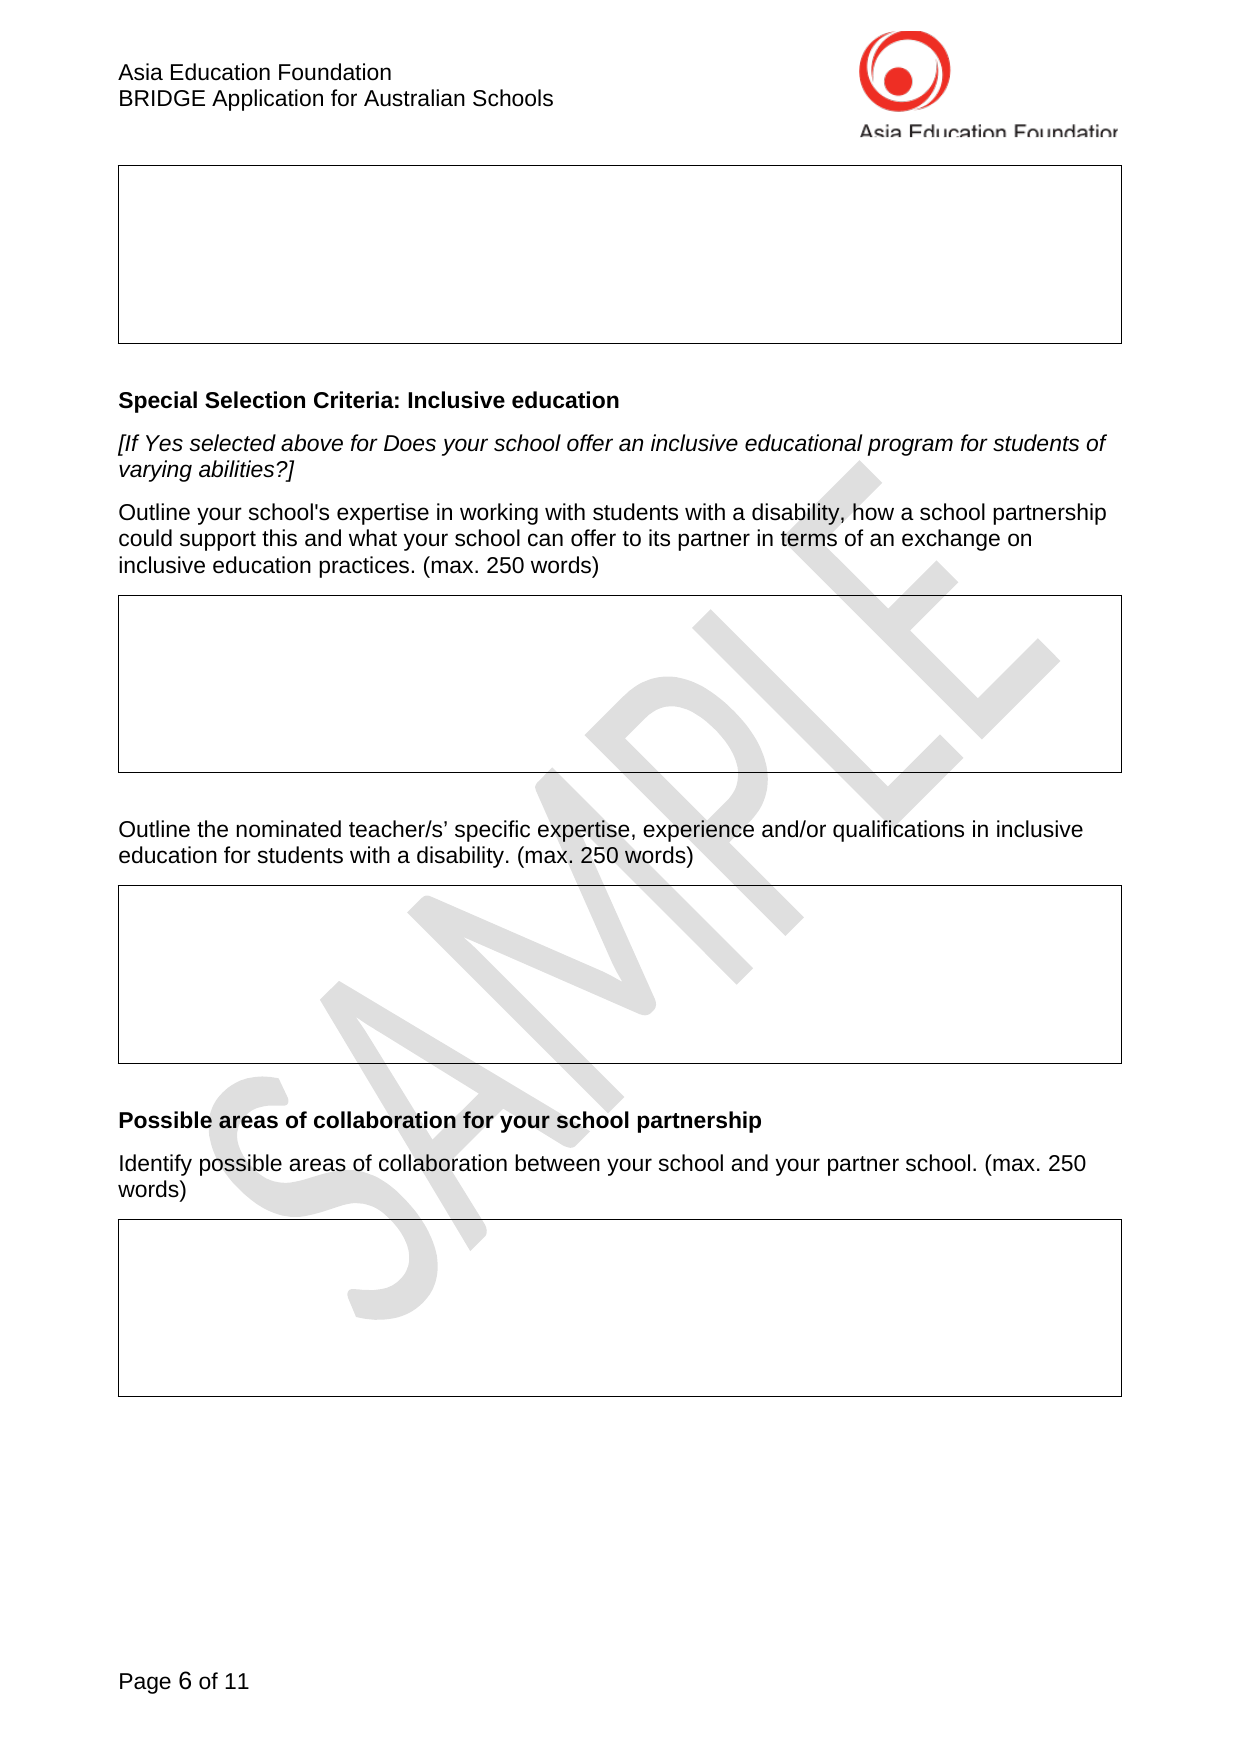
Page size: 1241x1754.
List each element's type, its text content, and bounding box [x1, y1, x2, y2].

table_header [119, 886, 1121, 1063]
table_header [119, 166, 1121, 343]
text Outline the nominated teacher/s’ specific expertise, experience and/or qualifications in inclusive education for students with a disability. (max. 250 words) [118, 816, 1122, 869]
picture [859, 31, 1118, 138]
text Identify possible areas of collaboration between your school and your partner school. (max. 250 words) [118, 1150, 1122, 1202]
text [If Yes selected above for Does your school offer an inclusive educational program for students of varying abilities?] [118, 430, 1122, 482]
table_header [119, 596, 1121, 772]
text Special Selection Criteria: Inclusive education [118, 387, 1122, 413]
table_header [119, 1220, 1121, 1396]
text Outline your school's expertise in working with students with a disability, how a school partnership could support this and what your school can offer to its partner in terms of an exchange on inclusive education practices. (max. 250 words) [118, 499, 1122, 578]
text Possible areas of collaboration for your school partnership [118, 1107, 1122, 1133]
